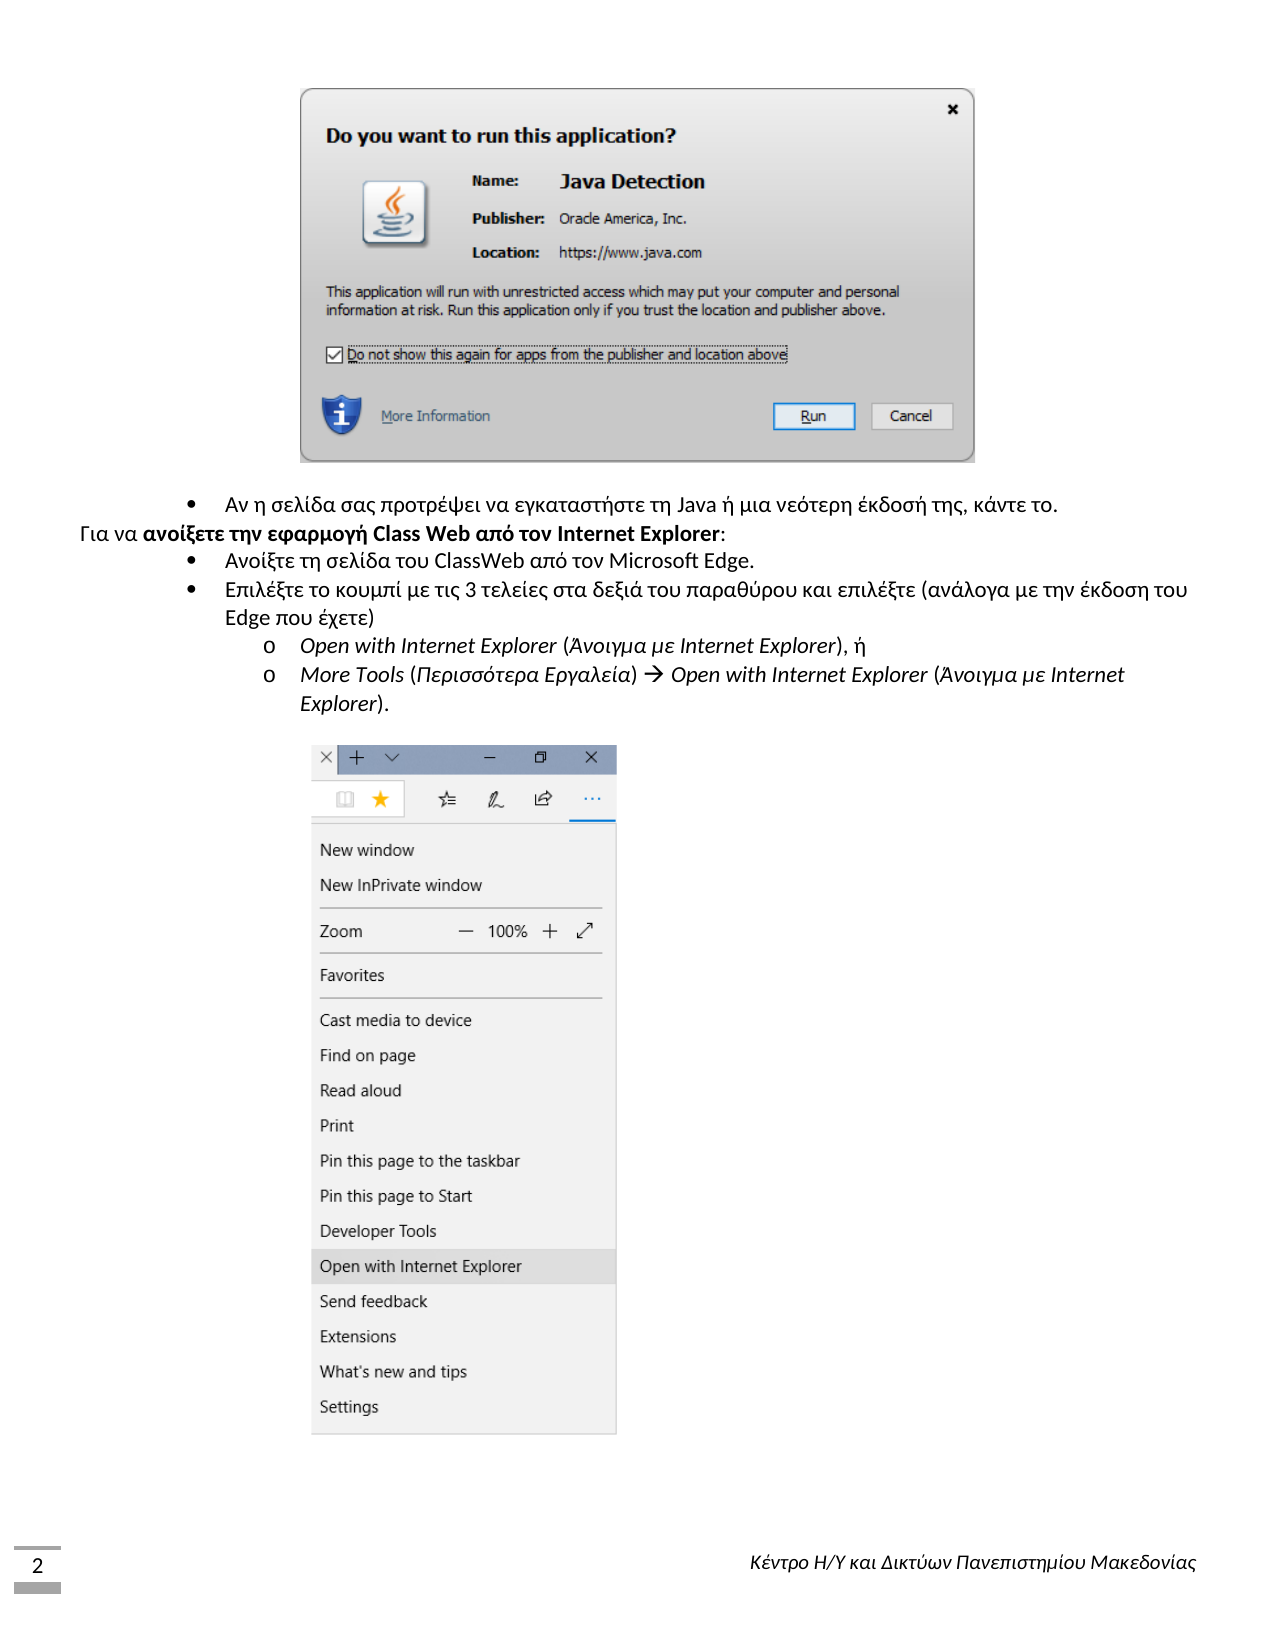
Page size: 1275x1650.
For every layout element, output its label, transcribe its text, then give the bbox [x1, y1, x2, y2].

picture [300, 88, 976, 463]
list More Tools (Περισσότερα Εργαλεία) Open with Internet Explorer (Άνοιγμα με Internet Explorer). [262, 660, 1200, 717]
picture [311, 745, 619, 1439]
list Open with Internet Explorer (Άνοιγμα με Internet Explorer), ή [262, 631, 1200, 660]
list Ανοίξτε τη σελίδα του ClassWeb από τον Microsoft Edge. [187, 547, 1200, 575]
list Επιλέξτε το κουμπί με τις 3 τελείες στα δεξιά του παραθύρου και επιλέξτε (ανάλογα με την έκδοση του Edge που έχετε) [187, 575, 1200, 631]
text Για να ανοίξετε την εφαρμογή Class Web από τον Internet Explorer: [75, 519, 1200, 547]
list Αν η σελίδα σας προτρέψει να εγκαταστήστε τη Java ή μια νεότερη έκδοσή της, κάντε το. [187, 491, 1200, 519]
